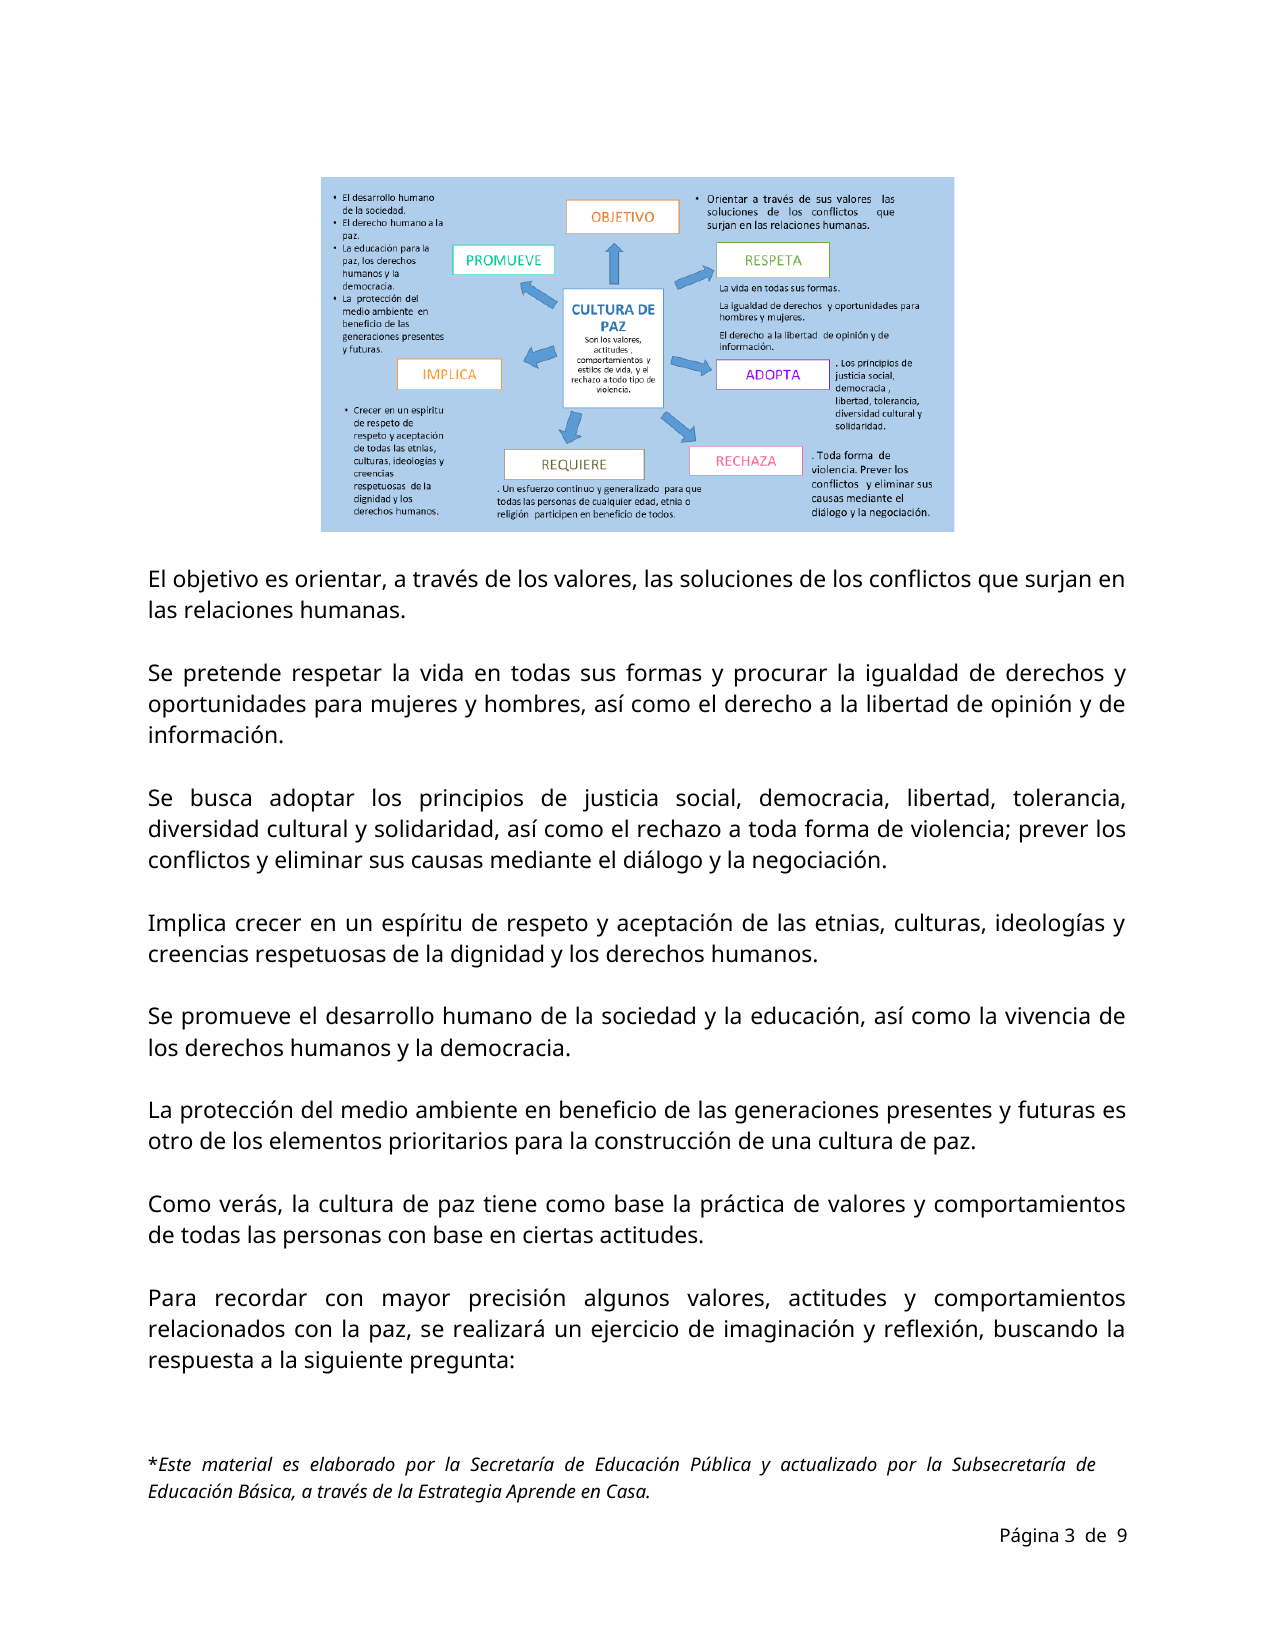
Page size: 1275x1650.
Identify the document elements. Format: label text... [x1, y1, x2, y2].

text El objetivo es orientar, a través de los valores, las soluciones de los conflictos que surjan en las relaciones humanas. [148, 563, 1127, 625]
text Se busca adoptar los principios de justicia social, democracia, libertad, tolerancia, diversidad cultural y solidaridad, así como el rechazo a toda forma de violencia; prever los conflictos y eliminar sus causas mediante el diálogo y la negociación. [148, 782, 1127, 875]
text Se promueve el desarrollo humano de la sociedad y la educación, así como la vivencia de los derechos humanos y la democracia. [148, 1000, 1127, 1063]
text Como verás, la cultura de paz tiene como base la práctica de valores y comportamientos de todas las personas con base en ciertas actitudes. [148, 1188, 1127, 1250]
text Implica crecer en un espíritu de respeto y aceptación de las etnias, culturas, ideologías y creencias respetuosas de la dignidad y los derechos humanos. [148, 907, 1127, 969]
text Para recordar con mayor precisión algunos valores, actitudes y comportamientos relacionados con la paz, se realizará un ejercicio de imaginación y reflexión, buscando la respuesta a la siguiente pregunta: [148, 1282, 1127, 1375]
text Se pretende respetar la vida en todas sus formas y procurar la igualdad de derechos y oportunidades para mujeres y hombres, así como el derecho a la libertad de opinión y de información. [148, 657, 1127, 750]
text La protección del medio ambiente en beneficio de las generaciones presentes y futuras es otro de los elementos prioritarios para la construcción de una cultura de paz. [148, 1094, 1127, 1157]
picture [320, 177, 955, 532]
